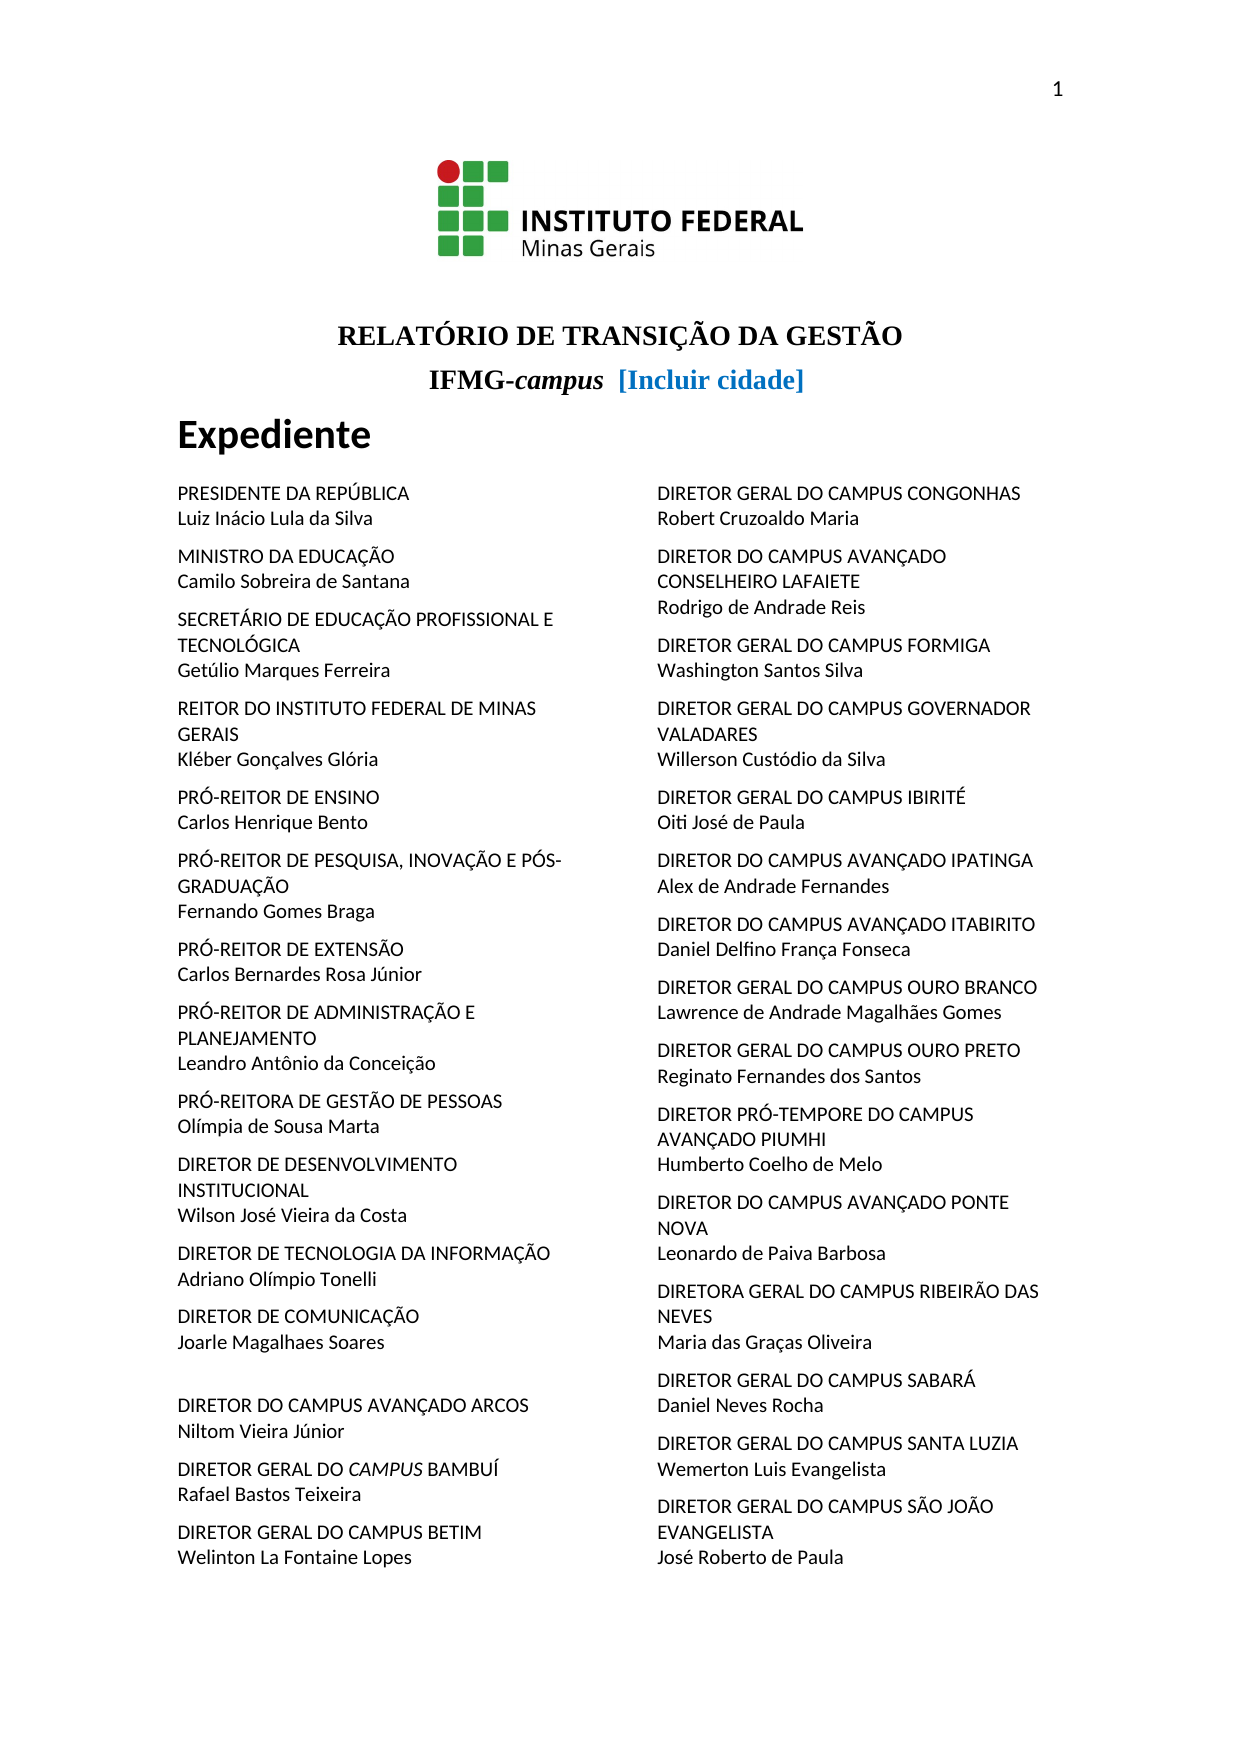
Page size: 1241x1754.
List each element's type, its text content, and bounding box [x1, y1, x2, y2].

text DIRETOR DE DESENVOLVIMENTO INSTITUCIONAL [177, 1152, 583, 1202]
text PRÓ-REITOR DE ENSINO [177, 784, 583, 809]
text IFMG-campus [Incluir cidade] [190, 363, 1051, 396]
text Carlos Henrique Bento [177, 809, 583, 835]
picture [437, 160, 804, 262]
text SECRETÁRIO DE EDUCAÇÃO PROFISSIONAL E TECNOLÓGICA [177, 607, 583, 657]
text DIRETOR DO CAMPUS AVANÇADO IPATINGA [657, 847, 1063, 873]
text Washington Santos Silva [657, 657, 1063, 683]
text Welinton La Fontaine Lopes [177, 1544, 583, 1570]
text Olímpia de Sousa Marta [177, 1114, 583, 1139]
text DIRETOR GERAL DO CAMPUS IBIRITÉ [657, 784, 1063, 809]
text Reginato Fernandes dos Santos [657, 1063, 1063, 1088]
text Robert Cruzoaldo Maria [657, 505, 1063, 531]
text Humberto Coelho de Melo [657, 1152, 1063, 1177]
text DIRETOR GERAL DO CAMPUS SÃO JOÃO EVANGELISTA [657, 1494, 1063, 1544]
text DIRETOR DE COMUNICAÇÃO [177, 1304, 583, 1329]
text DIRETOR DO CAMPUS AVANÇADO CONSELHEIRO LAFAIETE [657, 543, 1063, 594]
text Daniel Delfino França Fonseca [657, 936, 1063, 962]
text PRÓ-REITOR DE ADMINISTRAÇÃO E PLANEJAMENTO [177, 999, 583, 1050]
text DIRETORA GERAL DO CAMPUS RIBEIRÃO DAS NEVES [657, 1278, 1063, 1329]
text Maria das Graças Oliveira [657, 1329, 1063, 1354]
text PRÓ-REITOR DE EXTENSÃO [177, 936, 583, 962]
text Oiti José de Paula [657, 809, 1063, 835]
text José Roberto de Paula [657, 1544, 1063, 1570]
text DIRETOR GERAL DO CAMPUS GOVERNADOR VALADARES [657, 695, 1063, 746]
text PRÓ-REITOR DE PESQUISA, INOVAÇÃO E PÓS-GRADUAÇÃO [177, 847, 583, 898]
text Carlos Bernardes Rosa Júnior [177, 962, 583, 987]
text DIRETOR GERAL DO CAMPUS OURO PRETO [657, 1037, 1063, 1063]
text Rodrigo de Andrade Reis [657, 594, 1063, 619]
text Rafael Bastos Teixeira [177, 1481, 583, 1507]
text DIRETOR DO CAMPUS AVANÇADO ITABIRITO [657, 911, 1063, 936]
text Lawrence de Andrade Magalhães Gomes [657, 999, 1063, 1025]
text DIRETOR DO CAMPUS AVANÇADO PONTE NOVA [657, 1189, 1063, 1240]
text Camilo Sobreira de Santana [177, 569, 583, 594]
text DIRETOR DE TECNOLOGIA DA INFORMAÇÃO [177, 1240, 583, 1266]
text REITOR DO INSTITUTO FEDERAL DE MINAS GERAIS [177, 695, 583, 746]
text Willerson Custódio da Silva [657, 746, 1063, 772]
text Wemerton Luis Evangelista [657, 1456, 1063, 1481]
text DIRETOR GERAL DO CAMPUS SABARÁ [657, 1367, 1063, 1392]
text DIRETOR GERAL DO CAMPUS BAMBUÍ [177, 1456, 583, 1481]
text PRÓ-REITORA DE GESTÃO DE PESSOAS [177, 1088, 583, 1114]
text DIRETOR GERAL DO CAMPUS SANTA LUZIA [657, 1430, 1063, 1456]
text DIRETOR GERAL DO CAMPUS CONGONHAS [657, 480, 1063, 505]
text Expediente [177, 408, 1063, 459]
text Getúlio Marques Ferreira [177, 657, 583, 683]
text RELATÓRIO DE TRANSIÇÃO DA GESTÃO [190, 318, 1051, 351]
text DIRETOR GERAL DO CAMPUS OURO BRANCO [657, 974, 1063, 999]
text Adriano Olímpio Tonelli [177, 1266, 583, 1291]
text Kléber Gonçalves Glória [177, 746, 583, 772]
text DIRETOR PRÓ-TEMPORE DO CAMPUS AVANÇADO PIUMHI [657, 1101, 1063, 1152]
text DIRETOR DO CAMPUS AVANÇADO ARCOS [177, 1392, 583, 1418]
text Niltom Vieira Júnior [177, 1418, 583, 1443]
text Leandro Antônio da Conceição [177, 1050, 583, 1076]
text Luiz Inácio Lula da Silva [177, 505, 583, 531]
text Alex de Andrade Fernandes [657, 873, 1063, 898]
text Wilson José Vieira da Costa [177, 1202, 583, 1228]
text PRESIDENTE DA REPÚBLICA [177, 480, 583, 505]
text MINISTRO DA EDUCAÇÃO [177, 543, 583, 569]
text Fernando Gomes Braga [177, 898, 583, 924]
text Joarle Magalhaes Soares [177, 1329, 583, 1354]
text Daniel Neves Rocha [657, 1392, 1063, 1418]
text DIRETOR GERAL DO CAMPUS BETIM [177, 1519, 583, 1544]
text Leonardo de Paiva Barbosa [657, 1240, 1063, 1266]
text DIRETOR GERAL DO CAMPUS FORMIGA [657, 632, 1063, 657]
